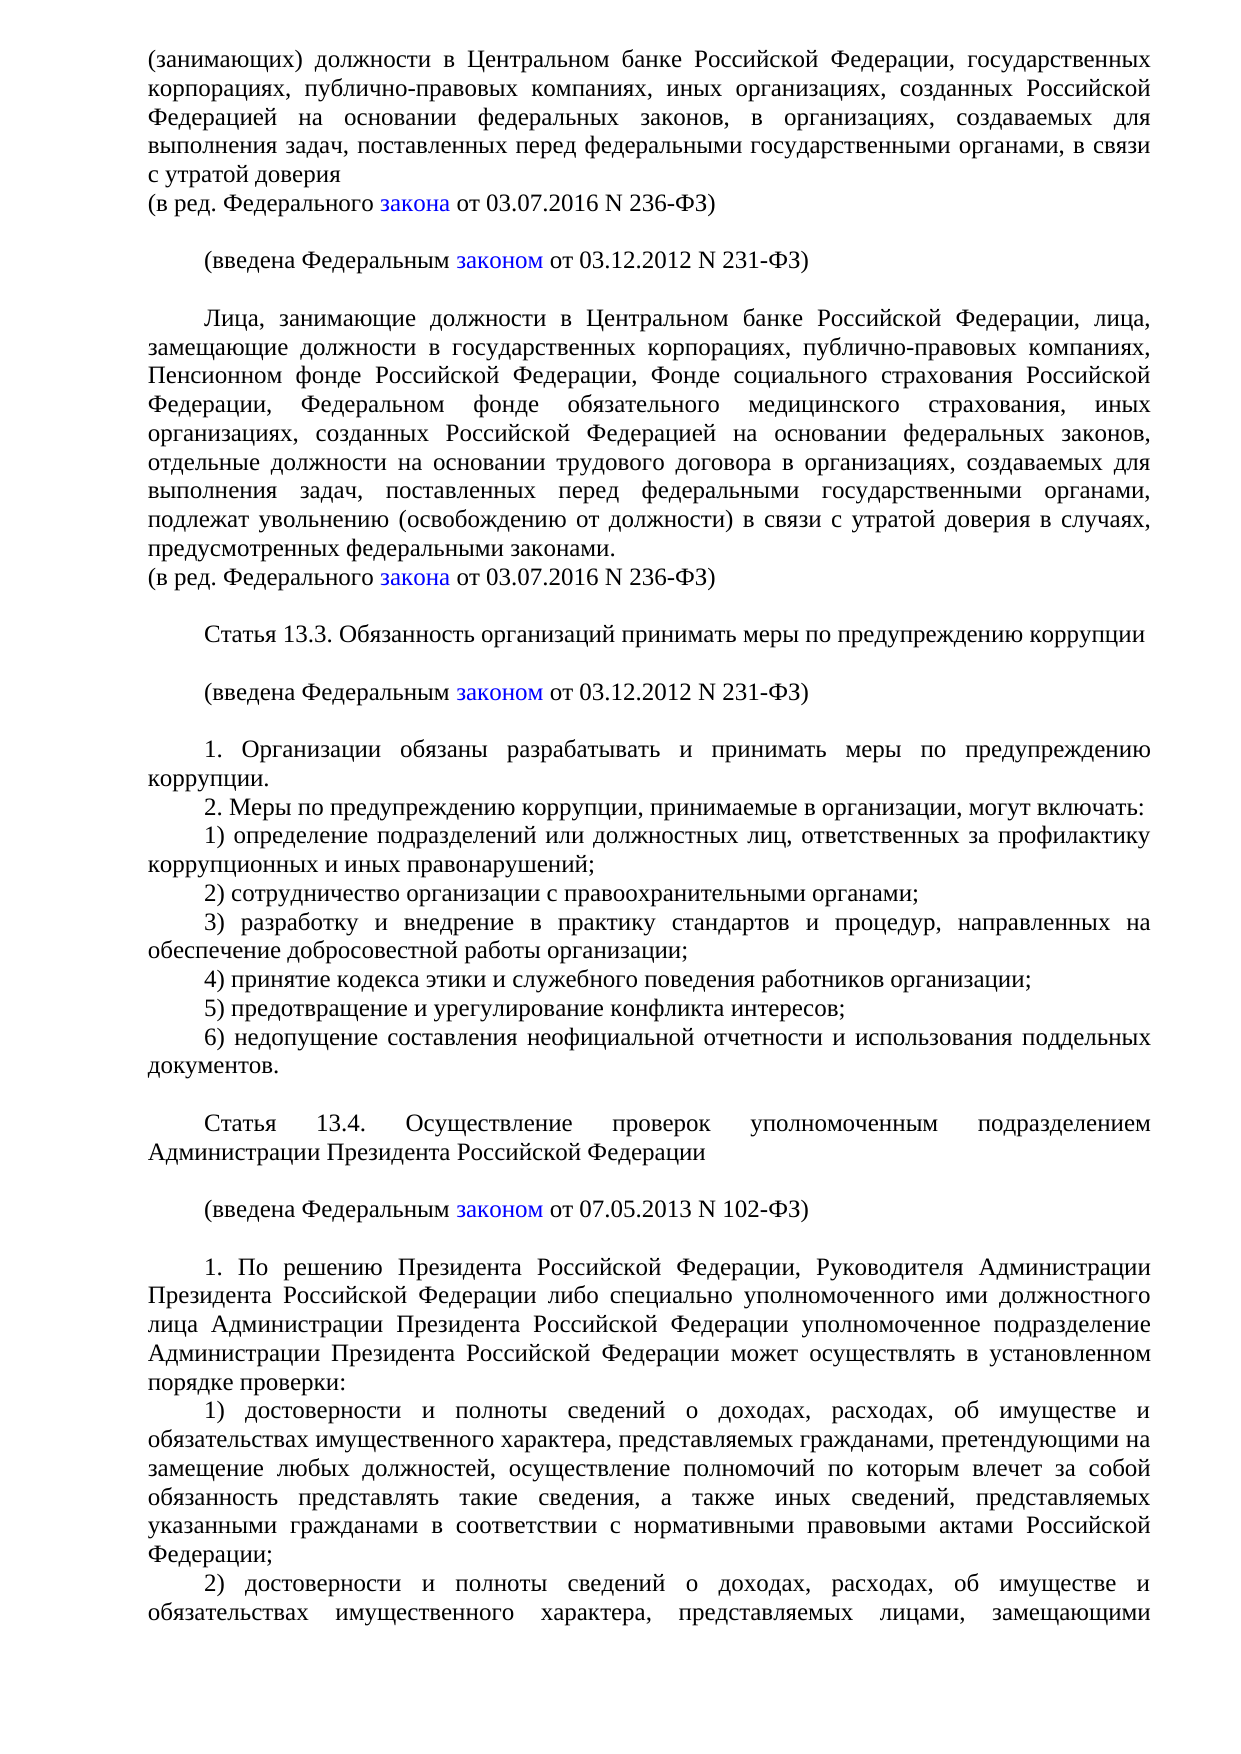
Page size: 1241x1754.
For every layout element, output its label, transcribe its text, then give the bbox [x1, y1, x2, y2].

text 6) недопущение составления неофициальной отчетности и использования поддельных документов. [148, 1022, 1152, 1079]
text 2. Меры по предупреждению коррупции, принимаемые в организации, могут включать: [148, 792, 1152, 821]
text 3) разработку и внедрение в практику стандартов и процедур, направленных на обеспечение добросовестной работы организации; [148, 907, 1152, 964]
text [148, 44, 1152, 188]
text (введена Федеральным законом от 03.12.2012 N 231-ФЗ) [148, 246, 1152, 274]
text Лица, занимающие должности в Центральном банке Российской Федерации, лица, замещающие должности в государственных корпорациях, публично-правовых компаниях, Пенсионном фонде Российской Федерации, Фонде социального страхования Российской Федерации, Федеральном фонде обязательного медицинского страхования, иных организациях, созданных Российской Федерацией на основании федеральных законов, отдельные должности на основании трудового договора в организациях, создаваемых для выполнения задач, поставленных перед федеральными государственными органами, подлежат увольнению (освобождению от должности) в связи с утратой доверия в случаях, предусмотренных федеральными законами. [148, 303, 1152, 562]
text Статья 13.3. Обязанность организаций принимать меры по предупреждению коррупции [148, 619, 1152, 648]
text 1) достоверности и полноты сведений о доходах, расходах, об имуществе и обязательствах имущественного характера, представляемых гражданами, претендующими на замещение любых должностей, осуществление полномочий по которым влечет за собой обязанность представлять такие сведения, а также иных сведений, представляемых указанными гражданами в соответствии с нормативными правовыми актами Российской Федерации; [148, 1396, 1152, 1568]
text (введена Федеральным законом от 07.05.2013 N 102-ФЗ) [148, 1194, 1152, 1223]
text 1. Организации обязаны разрабатывать и принимать меры по предупреждению коррупции. [148, 734, 1152, 792]
text (в ред. Федерального закона от 03.07.2016 N 236-ФЗ) [148, 562, 1152, 591]
text 2) сотрудничество организации с правоохранительными органами; [148, 878, 1152, 907]
text 1) определение подразделений или должностных лиц, ответственных за профилактику коррупционных и иных правонарушений; [148, 821, 1152, 878]
text 5) предотвращение и урегулирование конфликта интересов; [148, 993, 1152, 1022]
text Статья 13.4. Осуществление проверок уполномоченным подразделением Администрации Президента Российской Федерации [148, 1108, 1152, 1166]
text (в ред. Федерального закона от 03.07.2016 N 236-ФЗ) [148, 188, 1152, 217]
text 1. По решению Президента Российской Федерации, Руководителя Администрации Президента Российской Федерации либо специально уполномоченного ими должностного лица Администрации Президента Российской Федерации уполномоченное подразделение Администрации Президента Российской Федерации может осуществлять в установленном порядке проверки: [148, 1252, 1152, 1396]
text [148, 1568, 1152, 1626]
text 4) принятие кодекса этики и служебного поведения работников организации; [148, 964, 1152, 993]
text (введена Федеральным законом от 03.12.2012 N 231-ФЗ) [148, 677, 1152, 706]
